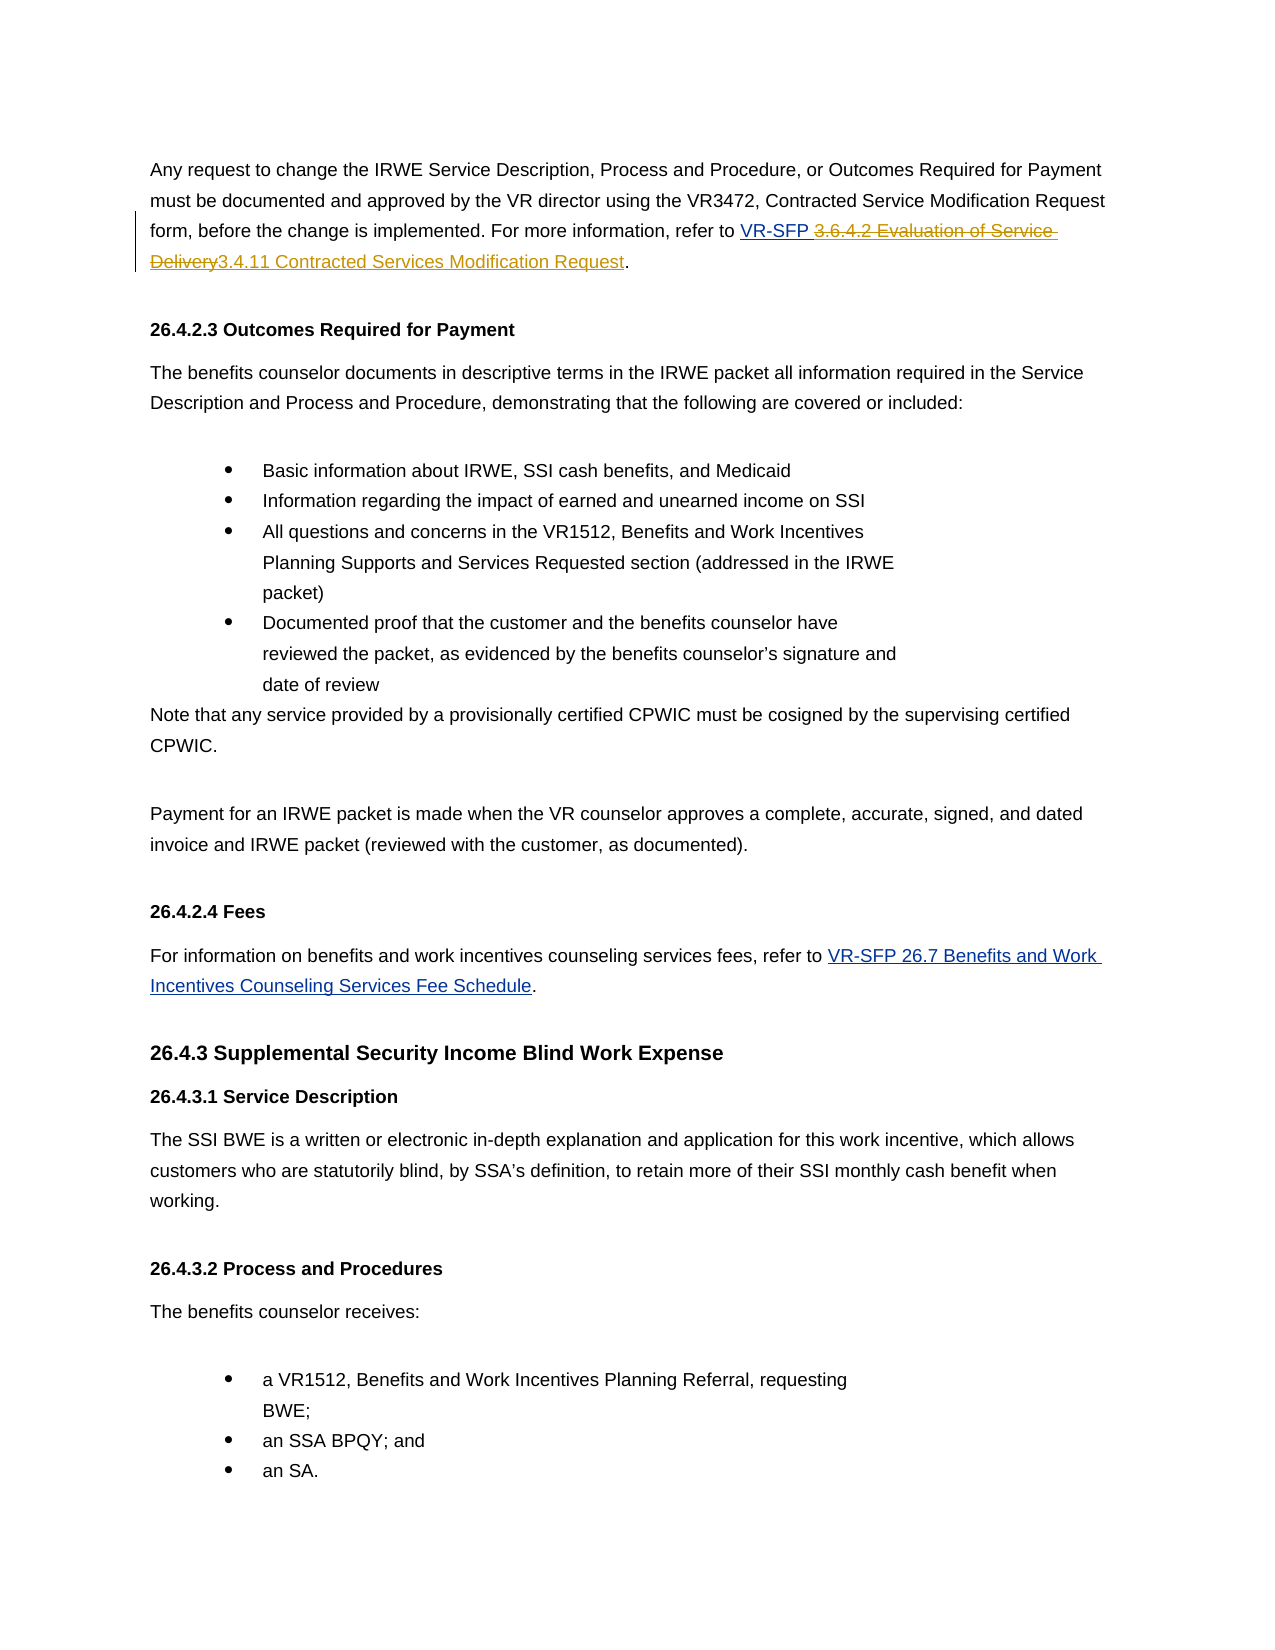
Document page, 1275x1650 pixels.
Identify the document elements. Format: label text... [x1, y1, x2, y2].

text The benefits counselor documents in descriptive terms in the IRWE packet all information required in the Service Description and Process and Procedure, demonstrating that the following are covered or included: [150, 353, 1125, 414]
text 26.4.3.2 Process and Procedures [150, 1249, 1125, 1279]
text Payment for an IRWE packet is made when the VR counselor approves a complete, accurate, signed, and dated invoice and IRWE packet (reviewed with the customer, as documented). [150, 794, 1125, 855]
text Note that any service provided by a provisionally certified CPWIC must be cosigned by the supervising certified CPWIC. [150, 695, 1125, 756]
list an SSA BPQY; and [225, 1421, 900, 1452]
text For information on benefits and work incentives counseling services fees, refer to VR-SFP 26.7 Benefits and Work Incentives Counseling Services Fee Schedule. [150, 935, 1125, 996]
list Information regarding the impact of earned and unearned income on SSI [225, 482, 900, 512]
list a VR1512, Benefits and Work Incentives Planning Referral, requesting BWE; [225, 1360, 900, 1421]
text 26.4.3.1 Service Description [150, 1077, 1125, 1107]
text 26.4.3 Supplemental Security Income Blind Work Expense [150, 1034, 1125, 1064]
text Any request to change the IRWE Service Description, Process and Procedure, or Outcomes Required for Payment must be documented and approved by the VR director using the VR3472, Contracted Service Modification Request form, before the change is implemented. For more information, refer to VR-SFP . [150, 150, 1125, 272]
text 26.4.2.3 Outcomes Required for Payment [150, 309, 1125, 340]
list Basic information about IRWE, SSI cash benefits, and Medicaid [225, 451, 900, 482]
text The SSI BWE is a written or electronic in-depth explanation and application for this work incentive, which allows customers who are statutorily blind, by SSA’s definition, to retain more of their SSI monthly cash benefit when working. [150, 1120, 1125, 1212]
text The benefits counselor receives: [150, 1292, 1125, 1323]
list All questions and concerns in the VR1512, Benefits and Work Incentives Planning Supports and Services Requested section (addressed in the IRWE packet) [225, 512, 900, 604]
text 26.4.2.4 Fees [150, 892, 1125, 923]
list Documented proof that the customer and the benefits counselor have reviewed the packet, as evidenced by the benefits counselor’s signature and date of review [225, 604, 900, 695]
list an SA. [225, 1452, 900, 1482]
